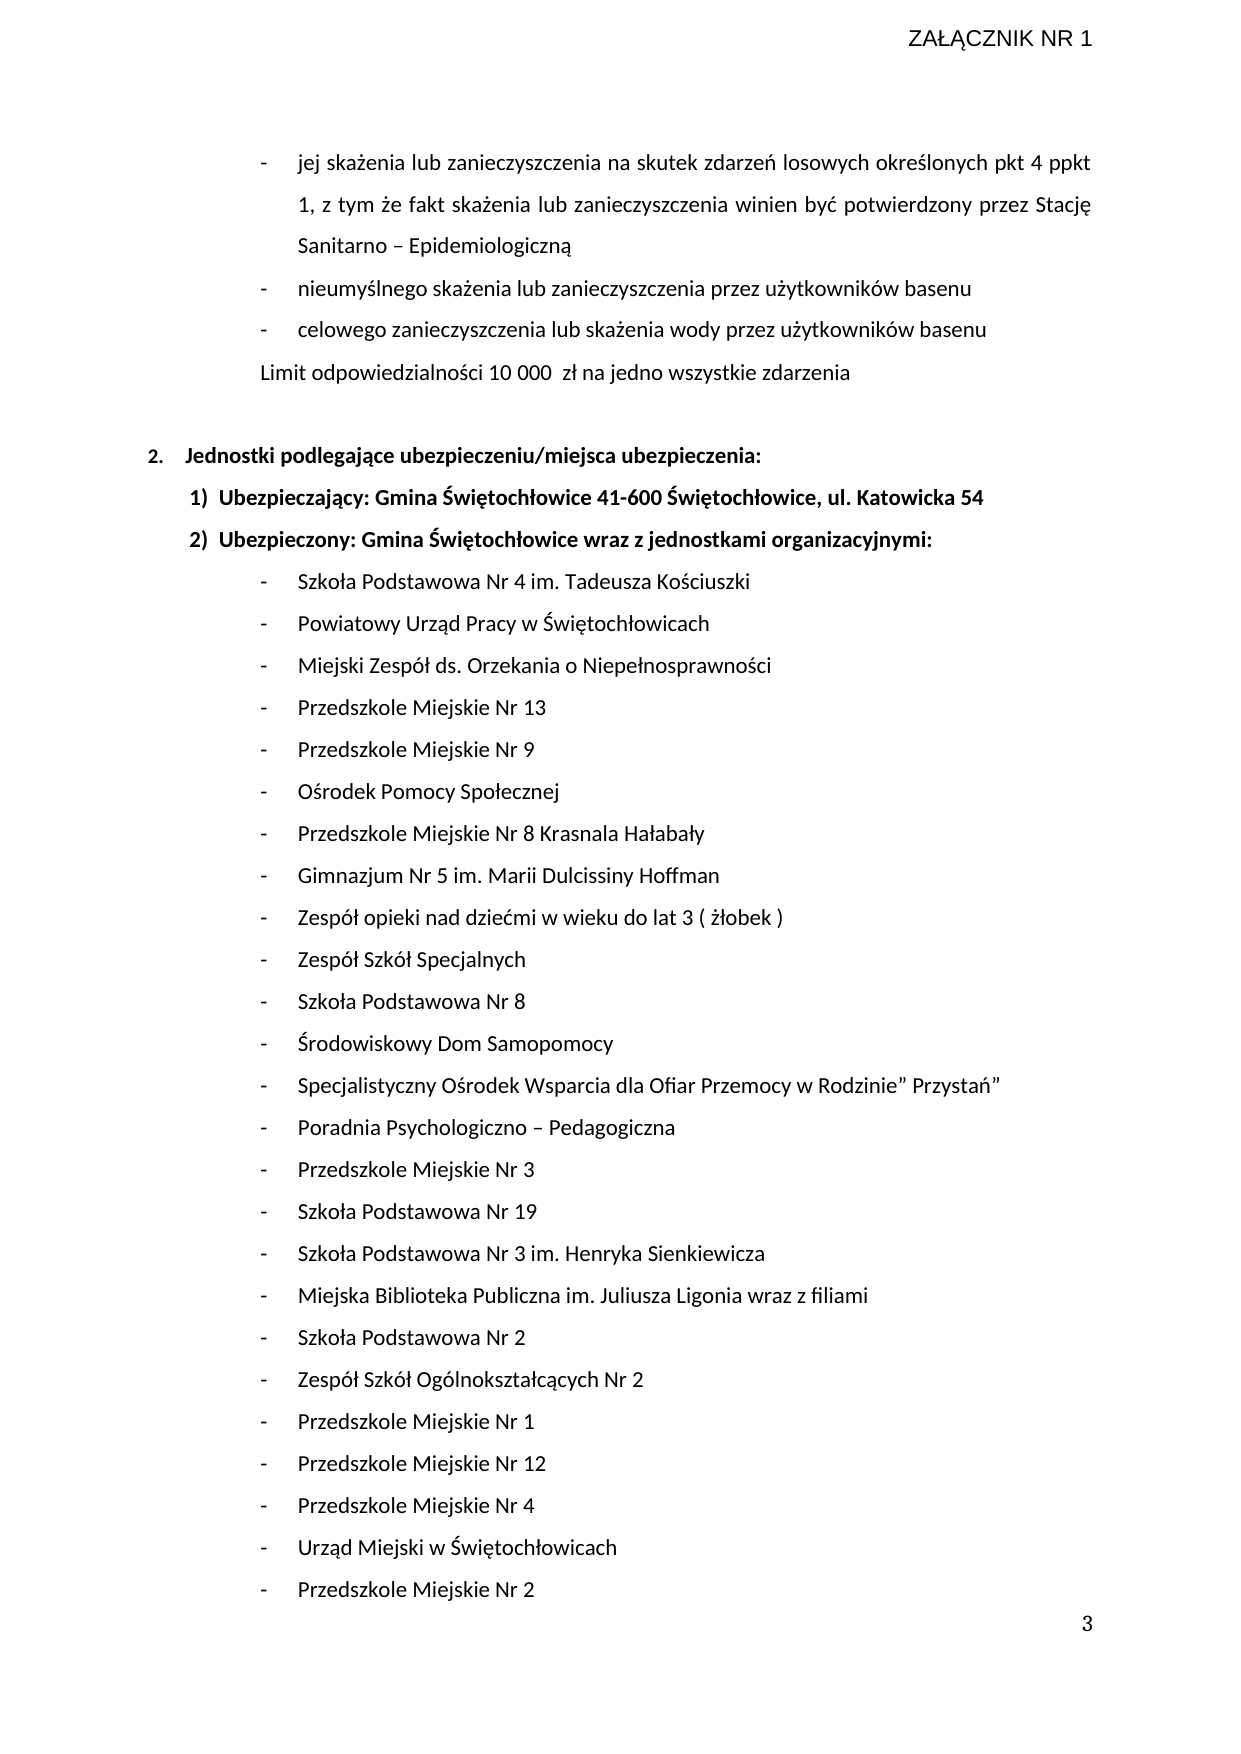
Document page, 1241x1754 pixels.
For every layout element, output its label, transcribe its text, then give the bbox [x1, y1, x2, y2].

list Środowiskowy Dom Samopomocy [260, 1029, 1092, 1057]
list Specjalistyczny Ośrodek Wsparcia dla Ofiar Przemocy w Rodzinie” Przystań” [260, 1071, 1092, 1099]
list Jednostki podlegające ubezpieczeniu/miejsca ubezpieczenia: [148, 442, 1092, 469]
list Ośrodek Pomocy Społecznej [260, 777, 1092, 805]
list Ubezpieczający: Gmina Świętochłowice 41-600 Świętochłowice, ul. Katowicka 54 [189, 483, 1092, 512]
list Poradnia Psychologiczno – Pedagogiczna [260, 1113, 1092, 1141]
list Zespół Szkół Ogólnokształcących Nr 2 [260, 1365, 1092, 1393]
list Miejski Zespół ds. Orzekania o Niepełnosprawności [260, 651, 1092, 679]
list Przedszkole Miejskie Nr 2 [260, 1575, 1092, 1603]
list Przedszkole Miejskie Nr 4 [260, 1491, 1092, 1519]
list Przedszkole Miejskie Nr 13 [260, 693, 1092, 721]
list Przedszkole Miejskie Nr 1 [260, 1407, 1092, 1435]
list Ubezpieczony: Gmina Świętochłowice wraz z jednostkami organizacyjnymi: [189, 526, 1092, 553]
list jej skażenia lub zanieczyszczenia na skutek zdarzeń losowych określonych pkt 4 ppkt 1, z tym że fakt skażenia lub zanieczyszczenia winien być potwierdzony przez Stację Sanitarno – Epidemiologiczną [260, 148, 1092, 260]
list Powiatowy Urząd Pracy w Świętochłowicach [260, 609, 1092, 637]
list Szkoła Podstawowa Nr 4 im. Tadeusza Kościuszki [260, 567, 1092, 596]
list Szkoła Podstawowa Nr 8 [260, 987, 1092, 1015]
list nieumyślnego skażenia lub zanieczyszczenia przez użytkowników basenu [260, 274, 1092, 302]
text Limit odpowiedzialności 10 000 zł na jedno wszystkie zdarzenia [260, 358, 1092, 386]
list Przedszkole Miejskie Nr 8 Krasnala Hałabały [260, 819, 1092, 847]
list Przedszkole Miejskie Nr 3 [260, 1155, 1092, 1183]
list Szkoła Podstawowa Nr 2 [260, 1323, 1092, 1351]
list Zespół Szkół Specjalnych [260, 945, 1092, 973]
list celowego zanieczyszczenia lub skażenia wody przez użytkowników basenu [260, 316, 1092, 344]
list Przedszkole Miejskie Nr 9 [260, 735, 1092, 763]
list Zespół opieki nad dziećmi w wieku do lat 3 ( żłobek ) [260, 903, 1092, 931]
list Miejska Biblioteka Publiczna im. Juliusza Ligonia wraz z filiami [260, 1281, 1092, 1309]
list Przedszkole Miejskie Nr 12 [260, 1449, 1092, 1477]
list Urząd Miejski w Świętochłowicach [260, 1533, 1092, 1561]
list Gimnazjum Nr 5 im. Marii Dulcissiny Hoffman [260, 861, 1092, 889]
list Szkoła Podstawowa Nr 3 im. Henryka Sienkiewicza [260, 1239, 1092, 1267]
list Szkoła Podstawowa Nr 19 [260, 1197, 1092, 1225]
